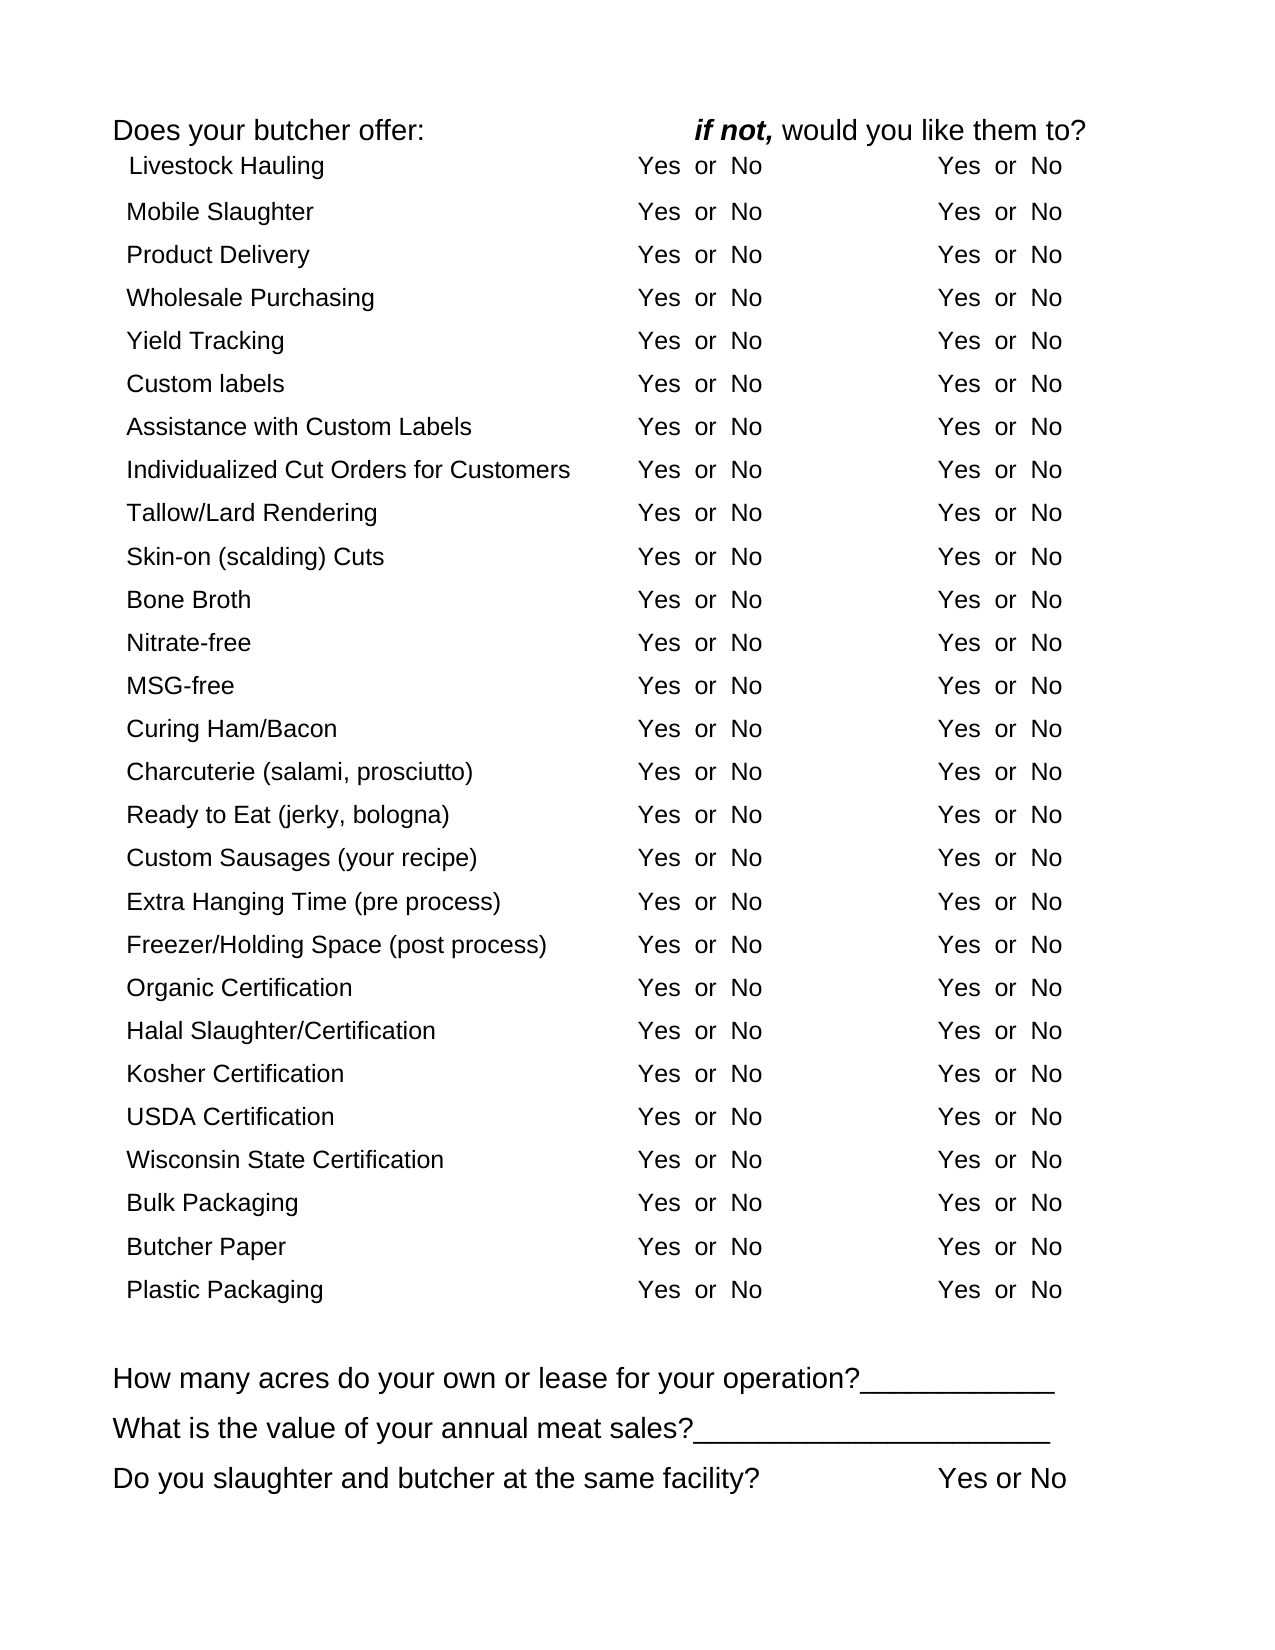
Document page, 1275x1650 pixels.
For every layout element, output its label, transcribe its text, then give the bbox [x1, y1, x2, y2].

text Mobile Slaughter Yes or No Yes or No [112, 197, 1162, 225]
text Freezer/Holding Space (post process) Yes or No Yes or No [112, 930, 1162, 958]
text Halal Slaughter/Certification Yes or No Yes or No [112, 1016, 1162, 1045]
text Do you slaughter and butcher at the same facility? Yes or No [112, 1462, 1162, 1495]
text MSG-free Yes or No Yes or No [112, 671, 1162, 700]
text Livestock Hauling Yes or No Yes or No [112, 151, 1162, 180]
text Plastic Packaging Yes or No Yes or No [112, 1275, 1162, 1303]
text Custom labels Yes or No Yes or No [112, 369, 1162, 398]
text Yield Tracking Yes or No Yes or No [112, 326, 1162, 355]
text Individualized Cut Orders for Customers Yes or No Yes or No [112, 455, 1162, 484]
text Wholesale Purchasing Yes or No Yes or No [112, 283, 1162, 312]
text Charcuterie (salami, prosciutto) Yes or No Yes or No [112, 757, 1162, 786]
text Curing Ham/Bacon Yes or No Yes or No [112, 714, 1162, 743]
text Bone Broth Yes or No Yes or No [112, 585, 1162, 613]
text Organic Certification Yes or No Yes or No [112, 973, 1162, 1002]
text Extra Hanging Time (pre process) Yes or No Yes or No [112, 887, 1162, 915]
text Product Delivery Yes or No Yes or No [112, 240, 1162, 268]
text Custom Sausages (your recipe) Yes or No Yes or No [112, 843, 1162, 872]
text Nitrate-free Yes or No Yes or No [112, 628, 1162, 657]
text Assistance with Custom Labels Yes or No Yes or No [112, 412, 1162, 441]
text Tallow/Lard Rendering Yes or No Yes or No [112, 498, 1162, 527]
text Bulk Packaging Yes or No Yes or No [112, 1188, 1162, 1217]
text How many acres do your own or lease for your operation?____________ [112, 1361, 1162, 1394]
text Kosher Certification Yes or No Yes or No [112, 1059, 1162, 1088]
text Wisconsin State Certification Yes or No Yes or No [112, 1145, 1162, 1174]
text Ready to Eat (jerky, bologna) Yes or No Yes or No [112, 800, 1162, 829]
text Butcher Paper Yes or No Yes or No [112, 1232, 1162, 1260]
text What is the value of your annual meat sales?______________________ [112, 1411, 1162, 1445]
text Does your butcher offer: if not, would you like them to? [112, 112, 1162, 146]
text USDA Certification Yes or No Yes or No [112, 1102, 1162, 1131]
text Skin-on (scalding) Cuts Yes or No Yes or No [112, 542, 1162, 570]
